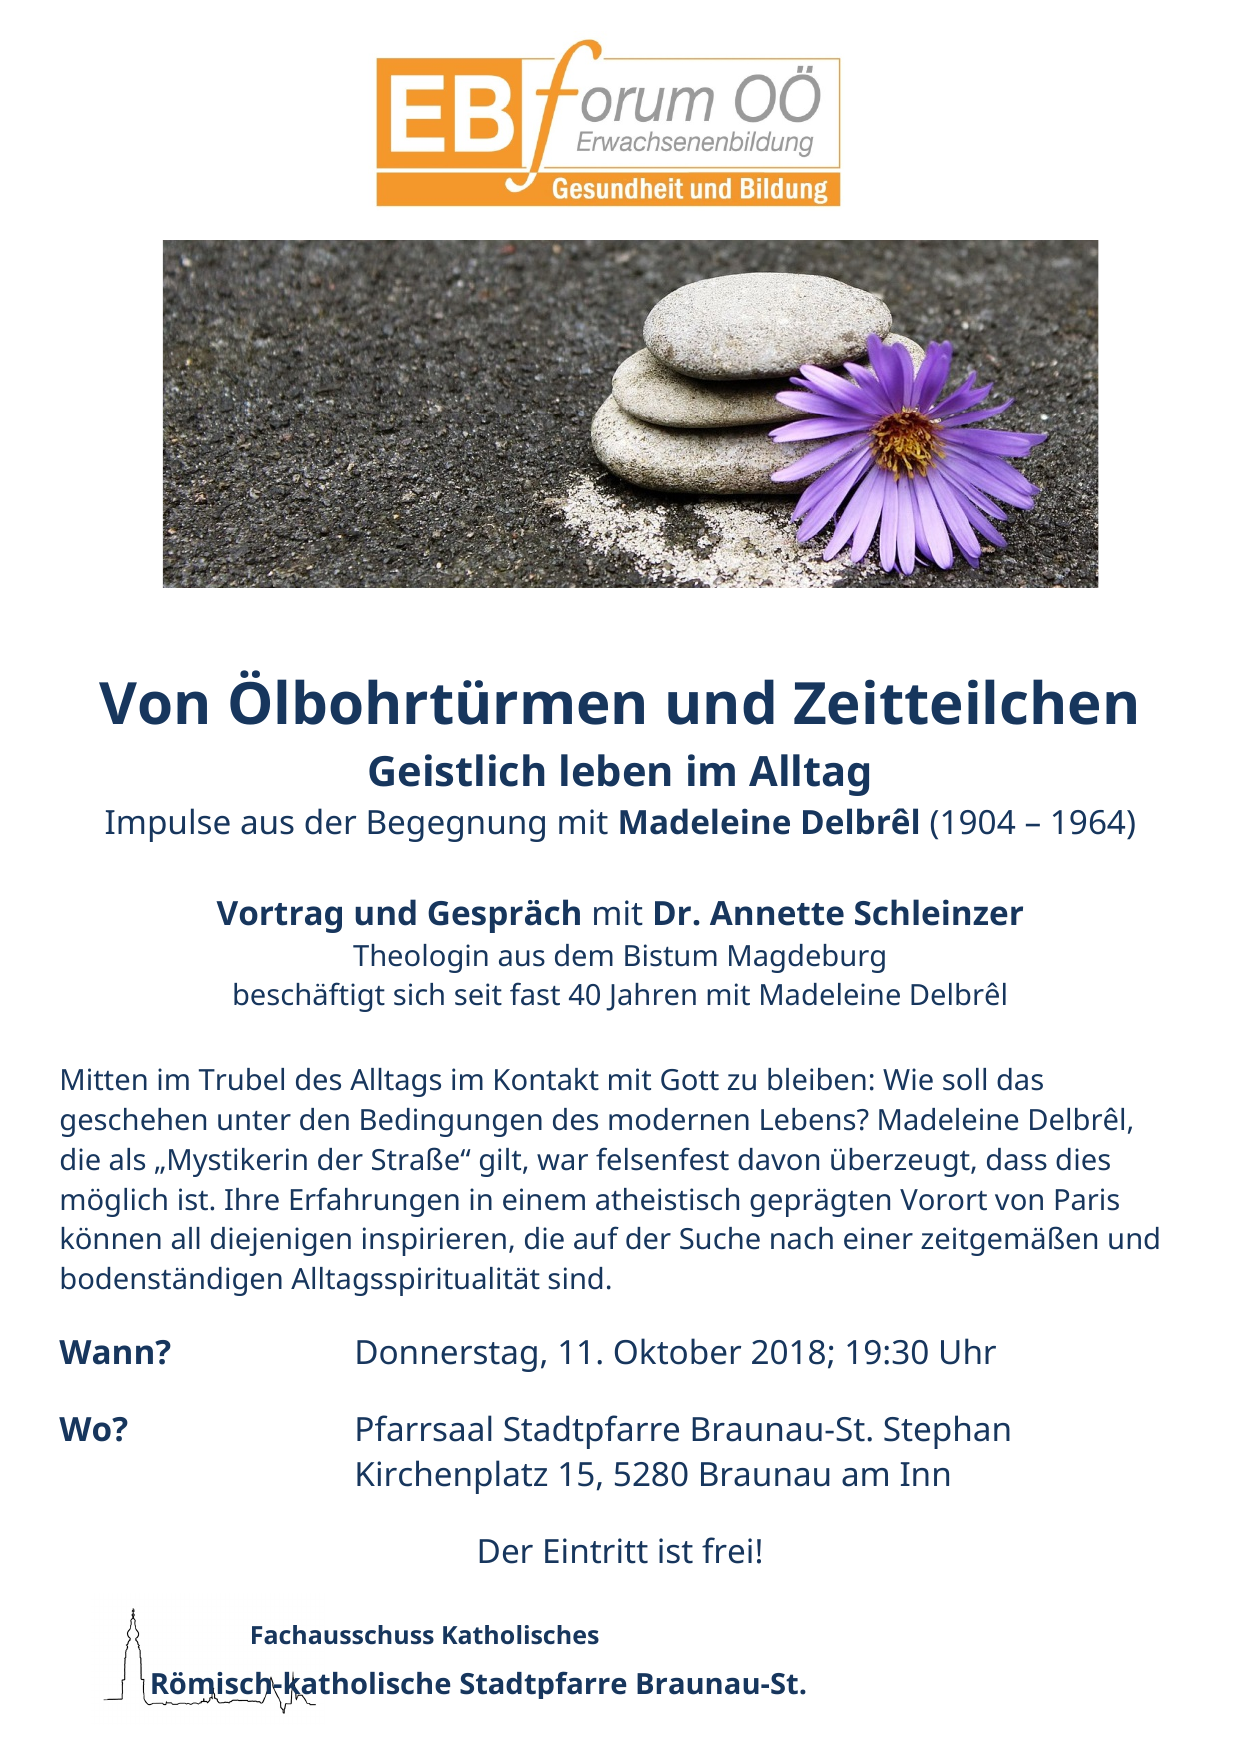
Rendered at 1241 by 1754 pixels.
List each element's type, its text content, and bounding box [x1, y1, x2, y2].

text Geistlich leben im Alltag [59, 742, 1181, 799]
text Impulse aus der Begegnung mit Madeleine Delbrêl (1904 – 1964) [59, 799, 1181, 844]
text Der Eintritt ist frei! [59, 1528, 1181, 1573]
text Theologin aus dem Bistum Magdeburg [59, 935, 1181, 974]
picture [366, 31, 845, 214]
text Vortrag und Gespräch mit Dr. Annette Schleinzer [59, 889, 1181, 935]
text beschäftigt sich seit fast 40 Jahren mit Madeleine Delbrêl [59, 974, 1181, 1014]
text Kirchenplatz 15, 5280 Braunau am Inn [59, 1451, 1181, 1497]
picture [90, 1593, 325, 1725]
text Wo? Pfarrsaal Stadtpfarre Braunau-St. Stephan [59, 1406, 1181, 1451]
picture [160, 240, 1098, 587]
text Wann? Donnerstag, 11. Oktober 2018; 19:30 Uhr [59, 1329, 1181, 1374]
text Mitten im Trubel des Alltags im Kontakt mit Gott zu bleiben: Wie soll das geschehen unter den Bedingungen des modernen Lebens? Madeleine Delbrêl, die als „Mystikerin der Straße“ gilt, war felsenfest davon überzeugt, dass dies möglich ist. Ihre Erfahrungen in einem atheistisch geprägten Vorort von Paris können all diejenigen inspirieren, die auf der Suche nach einer zeitgemäßen und bodenständigen Alltagsspiritualität sind. [59, 1060, 1181, 1298]
text Von Ölbohrtürmen und Zeitteilchen [59, 583, 1181, 742]
